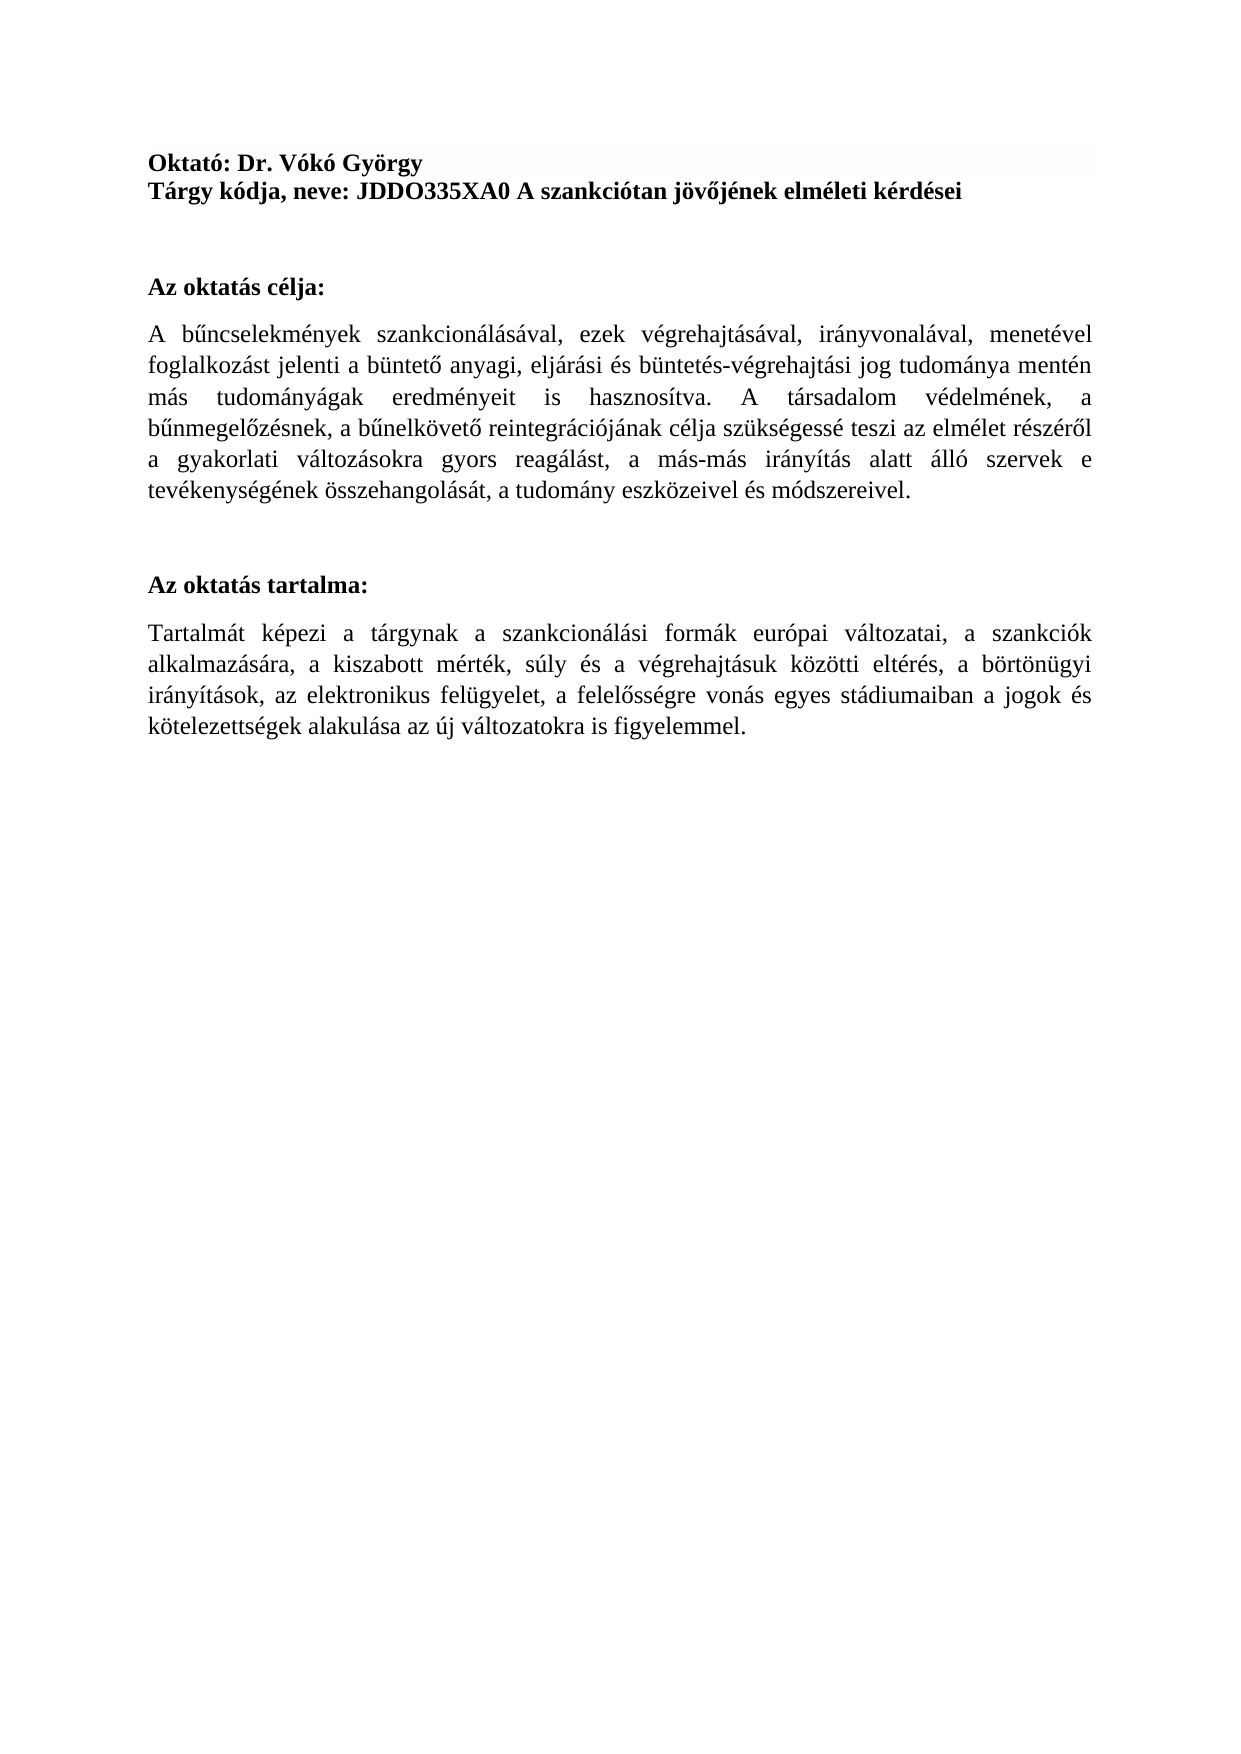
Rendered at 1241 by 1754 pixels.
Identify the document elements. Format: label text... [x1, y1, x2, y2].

text Oktató: Dr. Vókó György [148, 148, 1093, 176]
text Tartalmát képezi a tárgynak a szankcionálási formák európai változatai, a szankciók alkalmazására, a kiszabott mérték, súly és a végrehajtásuk közötti eltérés, a börtönügyi irányítások, az elektronikus felügyelet, a felelősségre vonás egyes stádiumaiban a jogok és kötelezettségek alakulása az új változatokra is figyelemmel. [148, 618, 1093, 740]
text A bűncselekmények szankcionálásával, ezek végrehajtásával, irányvonalával, menetével foglalkozást jelenti a büntető anyagi, eljárási és büntetés-végrehajtási jog tudománya mentén más tudományágak eredményeit is hasznosítva. A társadalom védelmének, a bűnmegelőzésnek, a bűnelkövető reintegrációjának célja szükségessé teszi az elmélet részéről a gyakorlati változásokra gyors reagálást, a más-más irányítás alatt álló szervek e tevékenységének összehangolását, a tudomány eszközeivel és módszereivel. [148, 319, 1093, 503]
text Tárgy kódja, neve: JDDO335XA0 A szankciótan jövőjének elméleti kérdései [148, 176, 1093, 205]
text Az oktatás tartalma: [148, 570, 1093, 599]
text Az oktatás célja: [148, 272, 1093, 301]
